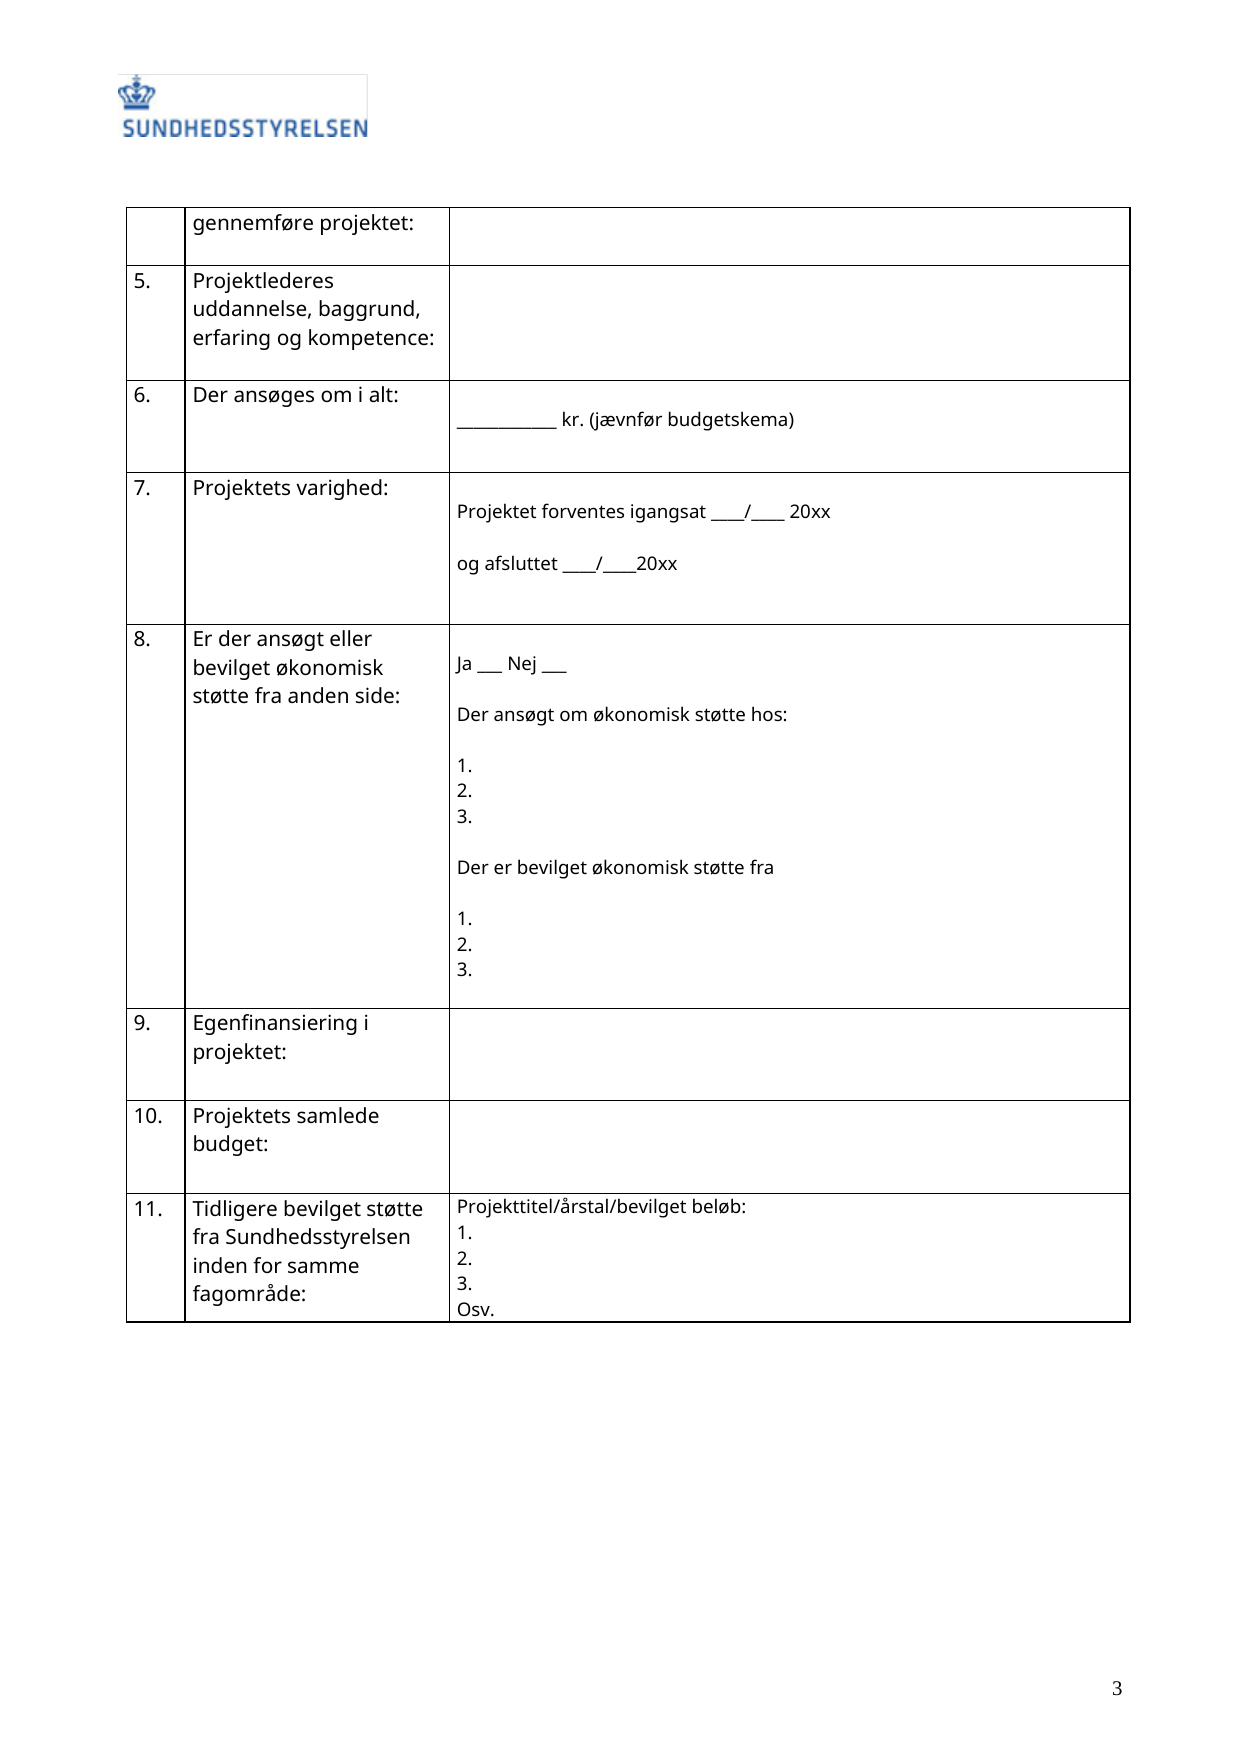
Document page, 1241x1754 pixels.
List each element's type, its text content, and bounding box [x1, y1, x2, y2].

table_cell [450, 208, 1129, 265]
table_cell Projektet forventes igangsat ____/____ 20xx og afsluttet ____/____20xx [450, 473, 1129, 623]
table_cell 10. [127, 1101, 184, 1193]
table_cell 11. [127, 1194, 184, 1321]
table_cell [450, 266, 1129, 379]
table_cell Der ansøges om i alt: [186, 381, 449, 472]
table_cell Projektets samlede budget: [186, 1101, 449, 1193]
table_cell 5. [127, 266, 184, 379]
table_cell Egenfinansiering i projektet: [186, 1009, 449, 1100]
table_cell 4. [127, 208, 184, 265]
table_cell Projekttitel/årstal/bevilget beløb: 1. 2. 3. Osv. [450, 1194, 1129, 1321]
table_cell Projektets varighed: [186, 473, 449, 623]
table_cell [450, 1101, 1129, 1193]
table_cell Er der ansøgt eller bevilget økonomisk støtte fra anden side: [186, 625, 449, 1007]
table_cell [450, 1009, 1129, 1100]
table_cell Projektlederes uddannelse, baggrund, erfaring og kompetence: [186, 266, 449, 379]
table_cell 8. [127, 625, 184, 1007]
table_cell ____________ kr. (jævnfør budgetskema) [450, 381, 1129, 472]
table_cell Ja ___ Nej ___ Der ansøgt om økonomisk støtte hos: 1. 2. 3. Der er bevilget økonomisk støtte fra 1. 2. 3. [450, 625, 1129, 1007]
table_cell 6. [127, 381, 184, 472]
table_cell Tidligere bevilget støtte fra Sundhedsstyrelsen inden for samme fagområde: [186, 1194, 449, 1321]
table_cell 7. [127, 473, 184, 623]
table_cell 9. [127, 1009, 184, 1100]
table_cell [186, 208, 449, 265]
picture [118, 73, 369, 137]
